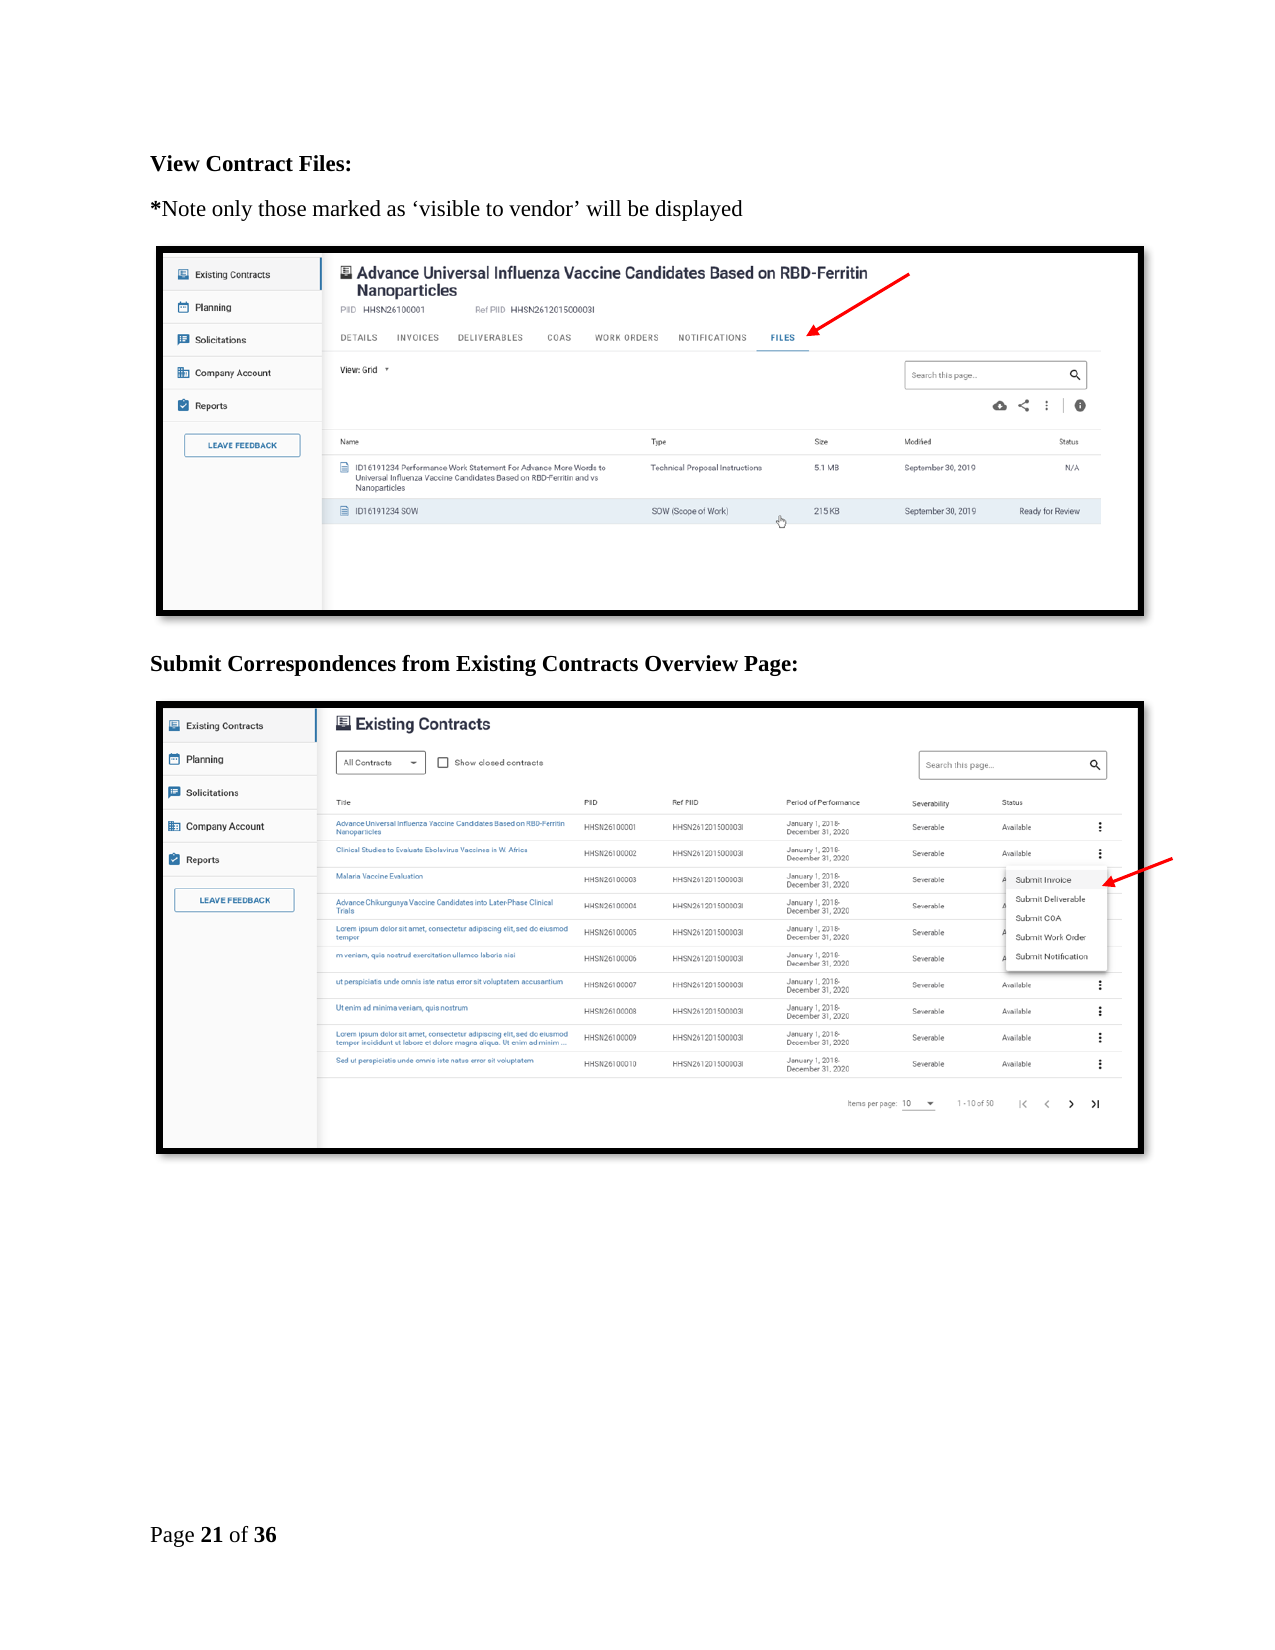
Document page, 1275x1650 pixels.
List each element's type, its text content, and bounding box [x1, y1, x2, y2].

text *Note only those marked as ‘visible to vendor’ will be displayed [150, 195, 1125, 221]
text View Contract Files: [150, 150, 1125, 176]
text Submit Correspondences from Existing Contracts Overview Page: [150, 650, 1125, 676]
picture [163, 253, 1138, 610]
picture [163, 708, 1138, 1148]
